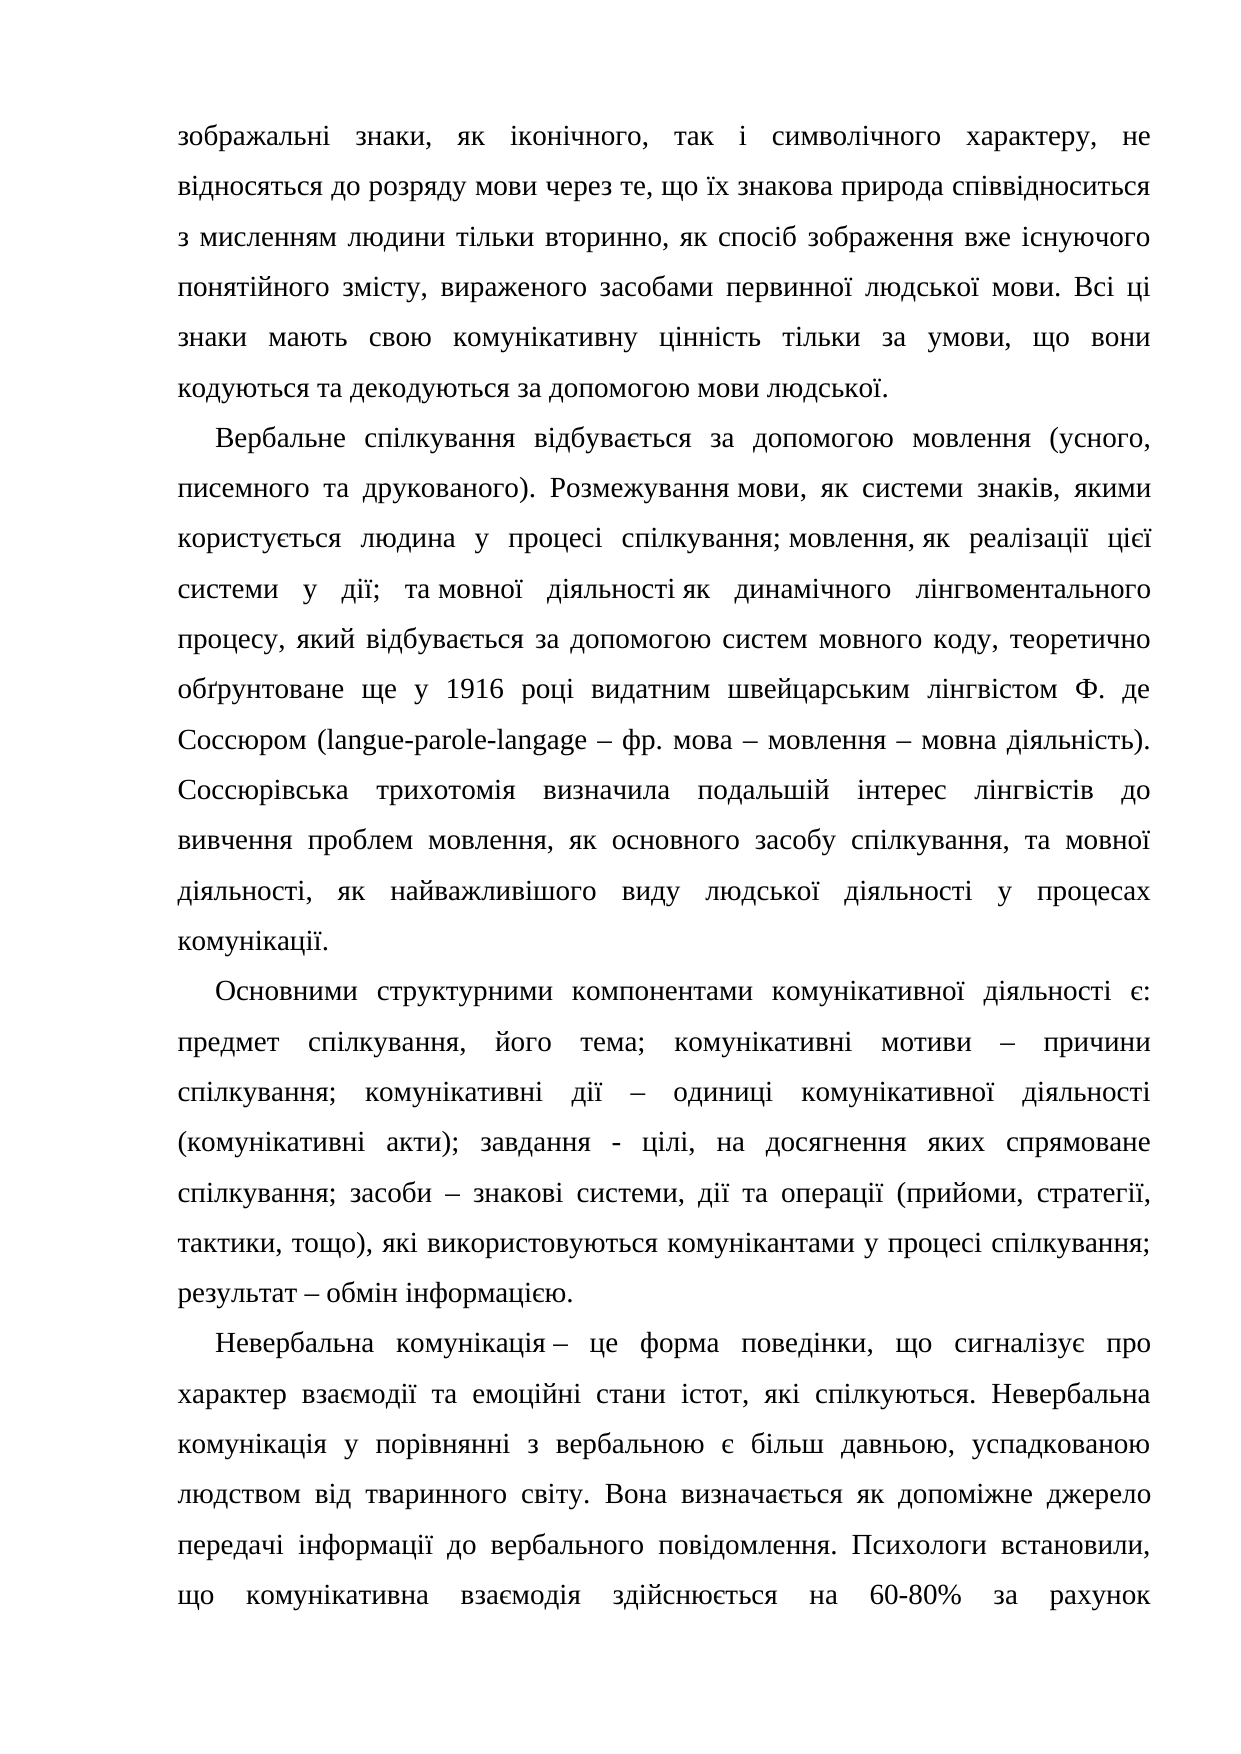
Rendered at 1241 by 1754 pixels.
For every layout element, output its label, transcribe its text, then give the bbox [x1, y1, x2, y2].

text Вербальне спілкування відбувається за допомогою мовлення (усного, писемного та друкованого). Розмежування мови, як системи знаків, якими користується людина у процесі спілкування; мовлення, як реалізації цієї системи у дії; та мовної діяльності як динамічного лінгвоментального процесу, який відбувається за допомогою систем мовного коду, теоретично обґрунтоване ще у 1916 році видатним швейцарським лінгвістом Ф. де Соссюром (langue-parole-langage – фр. мова – мовлення – мовна діяльність). Соссюрівська трихотомія визначила подальшій інтерес лінгвістів до вивчення проблем мовлення, як основного засобу спілкування, та мовної діяльності, як найважливішого виду людської діяльності у процесах комунікації. [177, 420, 1152, 957]
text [177, 1326, 1152, 1611]
text Основними структурними компонентами комунікативної діяльності є: предмет спілкування, його тема; комунікативні мотиви – причини спілкування; комунікативні дії – одиниці комунікативної діяльності (комунікативні акти); завдання - цілі, на досягнення яких спрямоване спілкування; засоби – знакові системи, дії та операції (прийоми, стратегії, тактики, тощо), які використовуються комунікантами у процесі спілкування; результат – обмін інформацією. [177, 973, 1152, 1309]
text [177, 118, 1152, 403]
